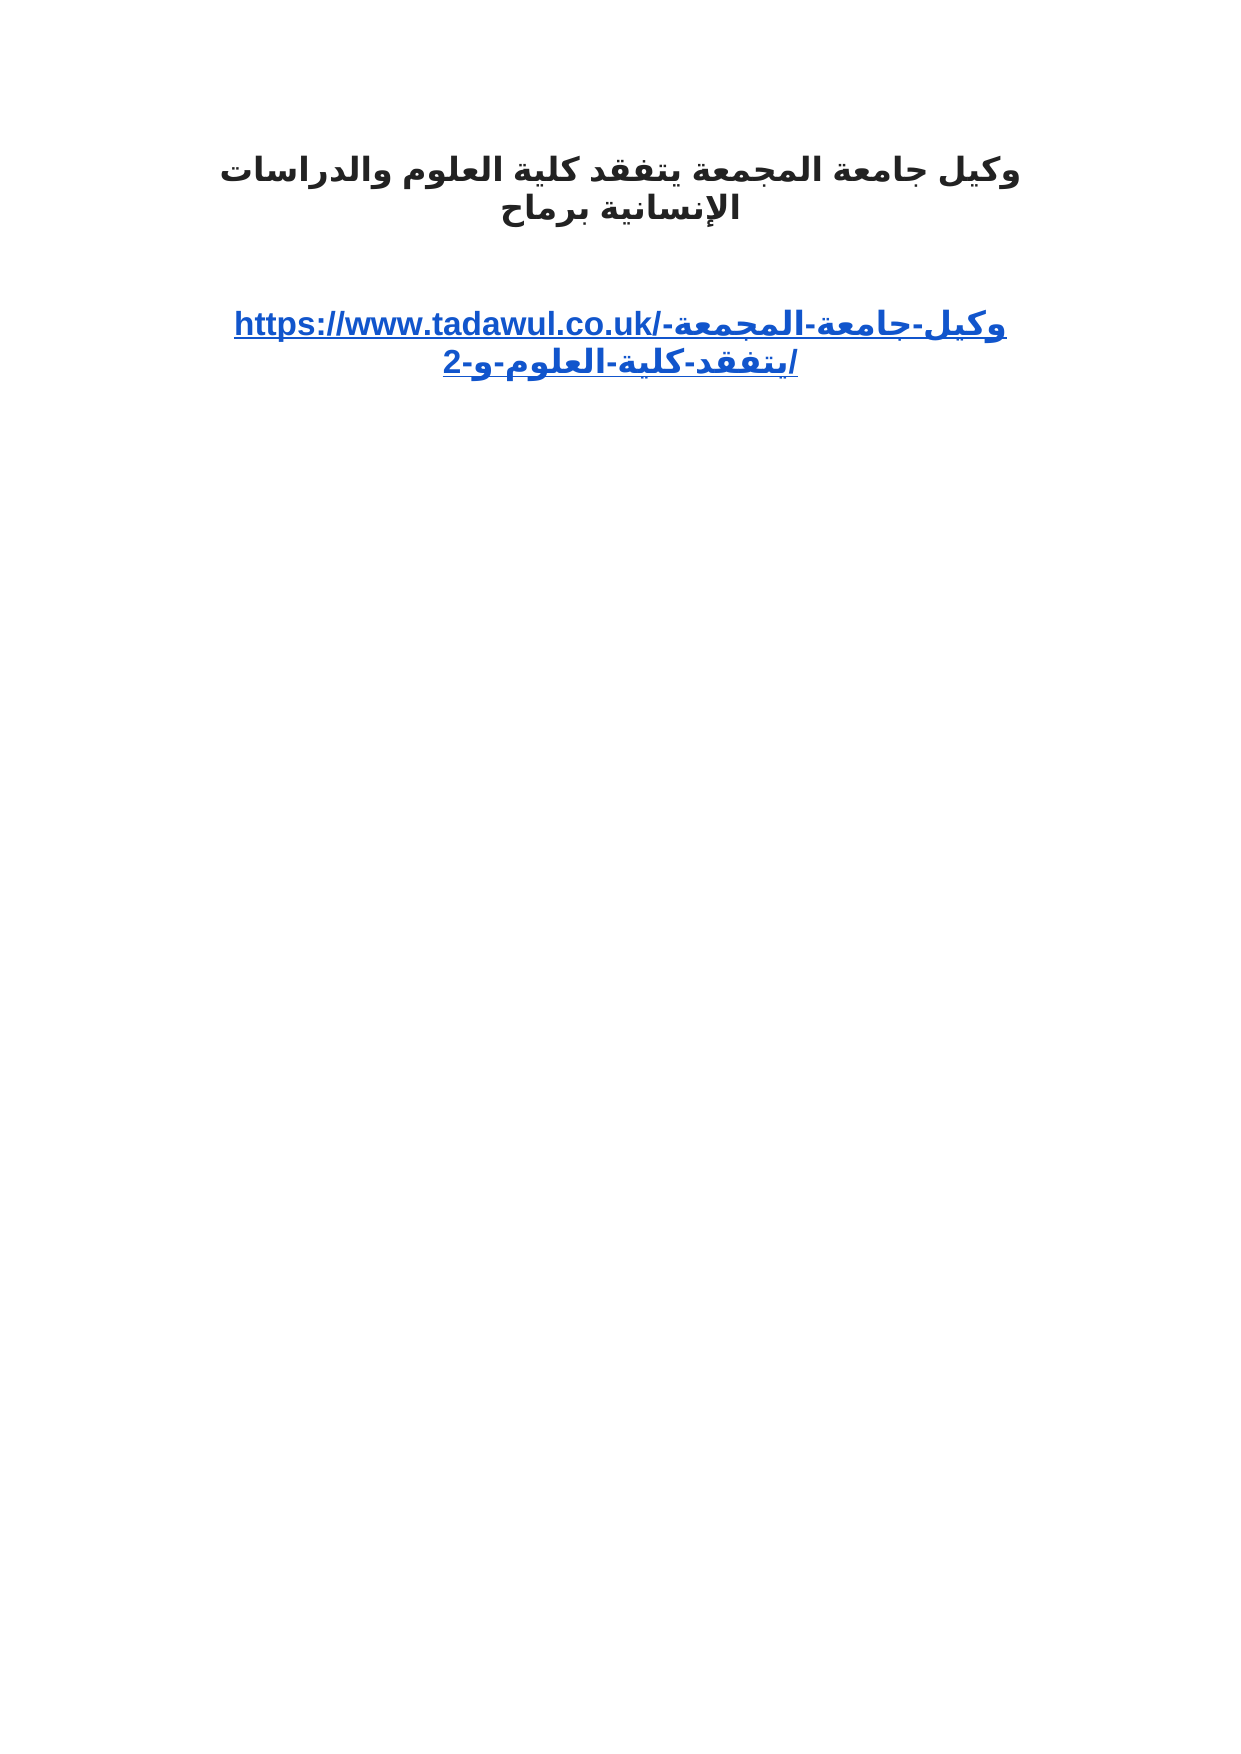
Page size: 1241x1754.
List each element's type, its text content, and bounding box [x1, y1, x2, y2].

text https://www.tadawul.co.uk/وكيل-جامعة-المجمعة-يتفقد-كلية-العلوم-و-2/ [187, 304, 1053, 381]
text وكيل جامعة المجمعة يتفقد كلية العلوم والدراسات الإنسانية برماح [187, 150, 1053, 227]
